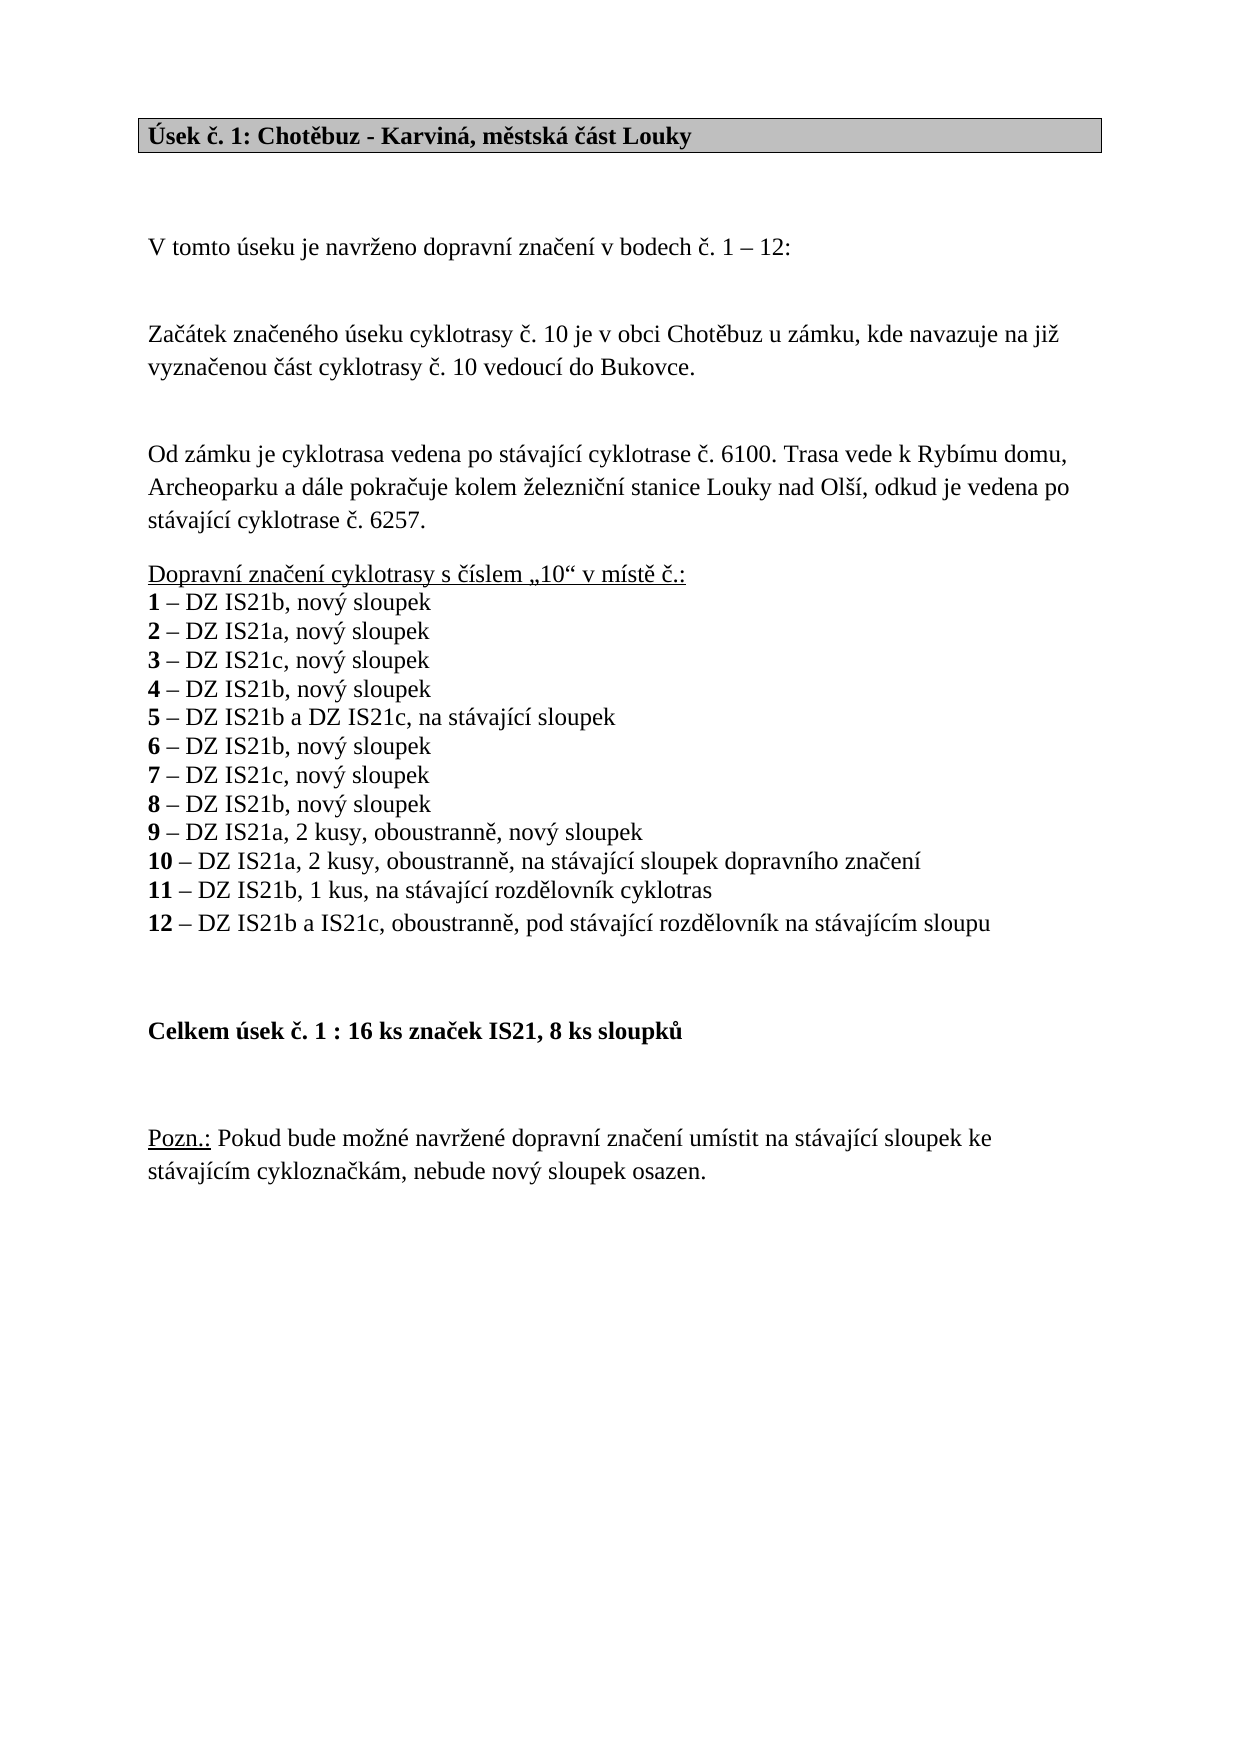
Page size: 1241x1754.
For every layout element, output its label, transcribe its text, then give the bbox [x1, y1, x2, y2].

text 3 – DZ IS21c, nový sloupek [148, 645, 1092, 674]
text Dopravní značení cyklotrasy s číslem „10“ v místě č.: [148, 559, 1092, 587]
text 8 – DZ IS21b, nový sloupek [148, 789, 1092, 817]
text Začátek značeného úseku cyklotrasy č. 10 je v obci Chotěbuz u zámku, kde navazuje na již vyznačenou část cyklotrasy č. 10 vedoucí do Bukovce. [148, 319, 1092, 381]
text 2 – DZ IS21a, nový sloupek [148, 616, 1092, 645]
text 4 – DZ IS21b, nový sloupek [148, 674, 1092, 702]
text 12 – DZ IS21b a IS21c, oboustranně, pod stávající rozdělovník na stávajícím sloupu [148, 908, 1092, 937]
text V tomto úseku je navrženo dopravní značení v bodech č. 1 – 12: [148, 232, 1092, 261]
text 6 – DZ IS21b, nový sloupek [148, 731, 1092, 760]
text 9 – DZ IS21a, 2 kusy, oboustranně, nový sloupek [148, 817, 1092, 846]
text Pozn.: Pokud bude možné navržené dopravní značení umístit na stávající sloupek ke stávajícím cykloznačkám, nebude nový sloupek osazen. [148, 1123, 1092, 1185]
text Úsek č. 1: Chotěbuz - Karviná, městská část Louky [139, 119, 1101, 152]
text 5 – DZ IS21b a DZ IS21c, na stávající sloupek [148, 702, 1092, 731]
text 10 – DZ IS21a, 2 kusy, oboustranně, na stávající sloupek dopravního značení [148, 846, 1092, 875]
text 7 – DZ IS21c, nový sloupek [148, 760, 1092, 789]
text Od zámku je cyklotrasa vedena po stávající cyklotrase č. 6100. Trasa vede k Rybímu domu, Archeoparku a dále pokračuje kolem železniční stanice Louky nad Olší, odkud je vedena po stávající cyklotrase č. 6257. [148, 439, 1092, 534]
text 1 – DZ IS21b, nový sloupek [148, 587, 1092, 616]
text 11 – DZ IS21b, 1 kus, na stávající rozdělovník cyklotras [148, 875, 1092, 904]
text Celkem úsek č. 1 : 16 ks značek IS21, 8 ks sloupků [148, 1016, 1092, 1044]
